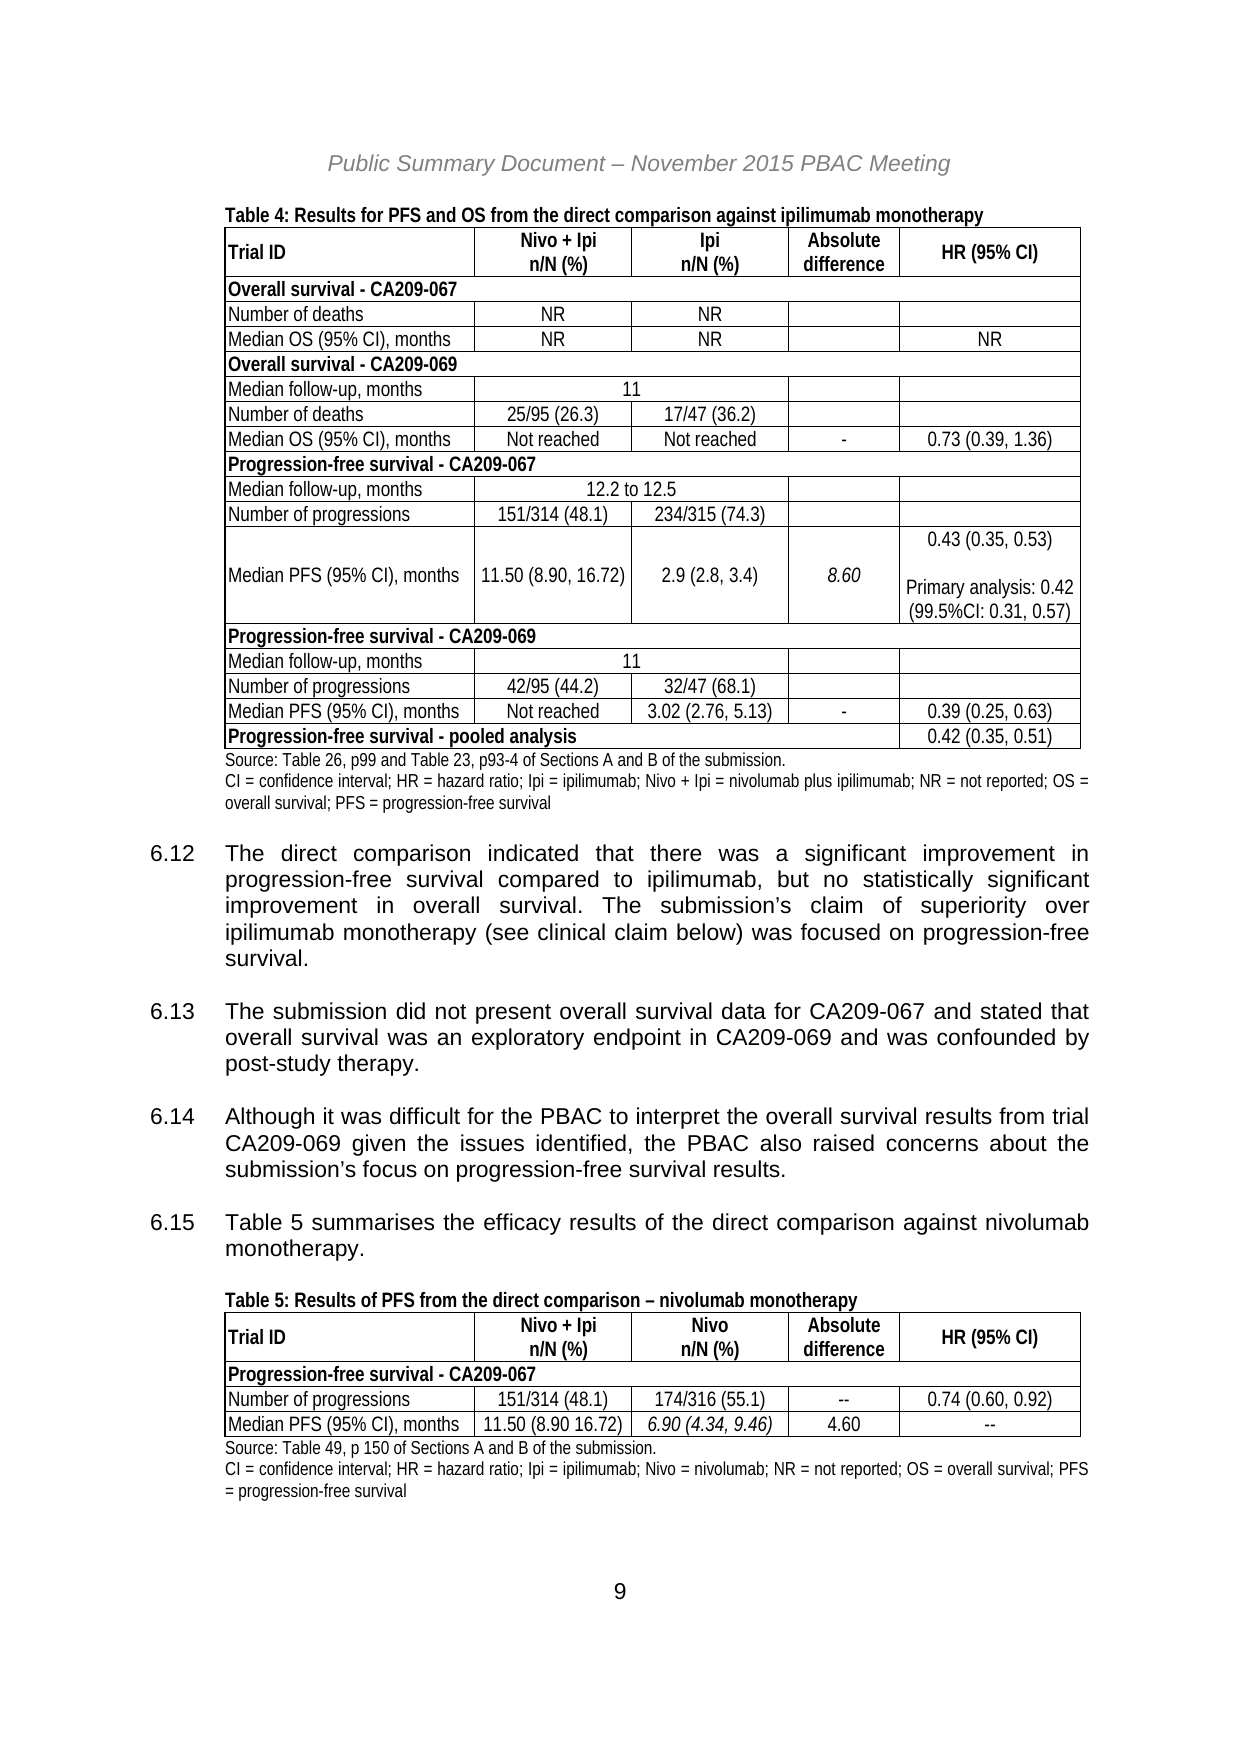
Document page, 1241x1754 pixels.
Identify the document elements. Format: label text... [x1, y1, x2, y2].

table_cell Number of deaths [226, 302, 474, 326]
table_cell Progression-free survival - pooled analysis [226, 724, 899, 747]
list The direct comparison indicated that there was a significant improvement in progression-free survival compared to ipilimumab, but no statistically significant improvement in overall survival. The submission’s claim of superiority over ipilimumab monotherapy (see clinical claim below) was focused on progression-free survival. [150, 839, 1090, 971]
table_cell 234/315 (74.3) [632, 502, 788, 526]
table_cell [789, 502, 899, 526]
table_cell NR [900, 327, 1080, 351]
table_cell -- [789, 1387, 899, 1411]
table_cell 151/314 (48.1) [475, 1387, 631, 1411]
table_cell [789, 302, 899, 326]
table_cell [900, 377, 1080, 401]
table_cell 25/95 (26.3) [475, 402, 631, 426]
table_cell 17/47 (36.2) [632, 402, 788, 426]
table_cell NR [632, 302, 788, 326]
table_cell -- [900, 1412, 1080, 1436]
table_cell 32/47 (68.1) [632, 674, 788, 697]
table_cell Not reached [475, 699, 631, 722]
table_cell Median follow-up, months [226, 477, 474, 501]
table_header Trial ID [226, 1313, 474, 1361]
table_cell Number of progressions [226, 674, 474, 697]
table_cell 0.42 (0.35, 0.51) [900, 724, 1080, 747]
table_header Nivo + Ipi n/N (%) [475, 1313, 631, 1361]
table_header Absolute difference [789, 1313, 899, 1361]
table_cell 11.50 (8.90 16.72) [475, 1412, 631, 1436]
table_cell [900, 502, 1080, 526]
table_cell Progression-free survival - CA209-067 [226, 452, 1080, 476]
text Source: Table 49, p 150 of Sections A and B of the submission. [225, 1437, 1090, 1458]
list Table 5 summarises the efficacy results of the direct comparison against nivolumab monotherapy. [150, 1208, 1090, 1261]
table_cell Number of progressions [226, 1387, 474, 1411]
table_cell - [789, 699, 899, 722]
table_cell [789, 649, 899, 672]
table_header HR (95% CI) [900, 1313, 1080, 1361]
table_cell Number of deaths [226, 402, 474, 426]
text Table 4: Results for PFS and OS from the direct comparison against ipilimumab monotherapy [150, 203, 1090, 227]
table_cell Median PFS (95% CI), months [226, 699, 474, 722]
text CI = confidence interval; HR = hazard ratio; Ipi = ipilimumab; Nivo + Ipi = nivolumab plus ipilimumab; NR = not reported; OS = overall survival; PFS = progression-free survival [225, 770, 1090, 813]
table_cell NR [475, 302, 631, 326]
table_cell NR [475, 327, 631, 351]
table_cell 42/95 (44.2) [475, 674, 631, 697]
table_cell 174/316 (55.1) [632, 1387, 788, 1411]
table_cell 0.43 (0.35, 0.53) Primary analysis: 0.42 (99.5%CI: 0.31, 0.57) [900, 527, 1080, 622]
table_cell Progression-free survival - CA209-069 [226, 624, 1080, 647]
table_cell [900, 477, 1080, 501]
table_cell [789, 377, 899, 401]
table_cell NR [632, 327, 788, 351]
table_cell 11 [475, 377, 788, 401]
table_cell 0.73 (0.39, 1.36) [900, 427, 1080, 451]
table_cell 11.50 (8.90, 16.72) [475, 527, 631, 622]
text Source: Table 26, p99 and Table 23, p93-4 of Sections A and B of the submission. [225, 748, 1090, 770]
table_header Nivo + Ipi n/N (%) [475, 228, 631, 276]
table_cell Median follow-up, months [226, 377, 474, 401]
table_cell 12.2 to 12.5 [475, 477, 788, 501]
table_header HR (95% CI) [900, 228, 1080, 276]
table_cell 2.9 (2.8, 3.4) [632, 527, 788, 622]
table_cell Overall survival - CA209-067 [226, 277, 1080, 301]
table_cell - [789, 427, 899, 451]
table_header Absolute difference [789, 228, 899, 276]
table_cell [789, 327, 899, 351]
table_cell Overall survival - CA209-069 [226, 352, 1080, 376]
table_cell [900, 402, 1080, 426]
table_cell 151/314 (48.1) [475, 502, 631, 526]
table_cell Not reached [632, 427, 788, 451]
table_header Trial ID [226, 228, 474, 276]
list The submission did not present overall survival data for CA209-067 and stated that overall survival was an exploratory endpoint in CA209-069 and was confounded by post-study therapy. [150, 998, 1090, 1077]
table_cell Median PFS (95% CI), months [226, 527, 474, 622]
table_cell Median OS (95% CI), months [226, 427, 474, 451]
table_cell [900, 674, 1080, 697]
table_cell 4.60 [789, 1412, 899, 1436]
table_cell [900, 302, 1080, 326]
text CI = confidence interval; HR = hazard ratio; Ipi = ipilimumab; Nivo = nivolumab; NR = not reported; OS = overall survival; PFS = progression-free survival [225, 1458, 1090, 1501]
table_cell Median follow-up, months [226, 649, 474, 672]
table_header Ipi n/N (%) [632, 228, 788, 276]
table_cell [789, 477, 899, 501]
table_cell 8.60 [789, 527, 899, 622]
table_header Nivo n/N (%) [632, 1313, 788, 1361]
table_cell Number of progressions [226, 502, 474, 526]
table_cell Median PFS (95% CI), months [226, 1412, 474, 1436]
table_cell 6.90 (4.34, 9.46) [632, 1412, 788, 1436]
table_cell Progression-free survival - CA209-067 [226, 1362, 1080, 1386]
table_cell 3.02 (2.76, 5.13) [632, 699, 788, 722]
table_cell [900, 649, 1080, 672]
table_cell [789, 674, 899, 697]
table_cell [789, 402, 899, 426]
table_cell Median OS (95% CI), months [226, 327, 474, 351]
text Table 5: Results of PFS from the direct comparison – nivolumab monotherapy [225, 1288, 1090, 1312]
list Although it was difficult for the PBAC to interpret the overall survival results from trial CA209-069 given the issues identified, the PBAC also raised concerns about the submission’s focus on progression-free survival results. [150, 1103, 1090, 1182]
table_cell Not reached [475, 427, 631, 451]
table_cell 0.74 (0.60, 0.92) [900, 1387, 1080, 1411]
table_cell 11 [475, 649, 788, 672]
table_cell 0.39 (0.25, 0.63) [900, 699, 1080, 722]
